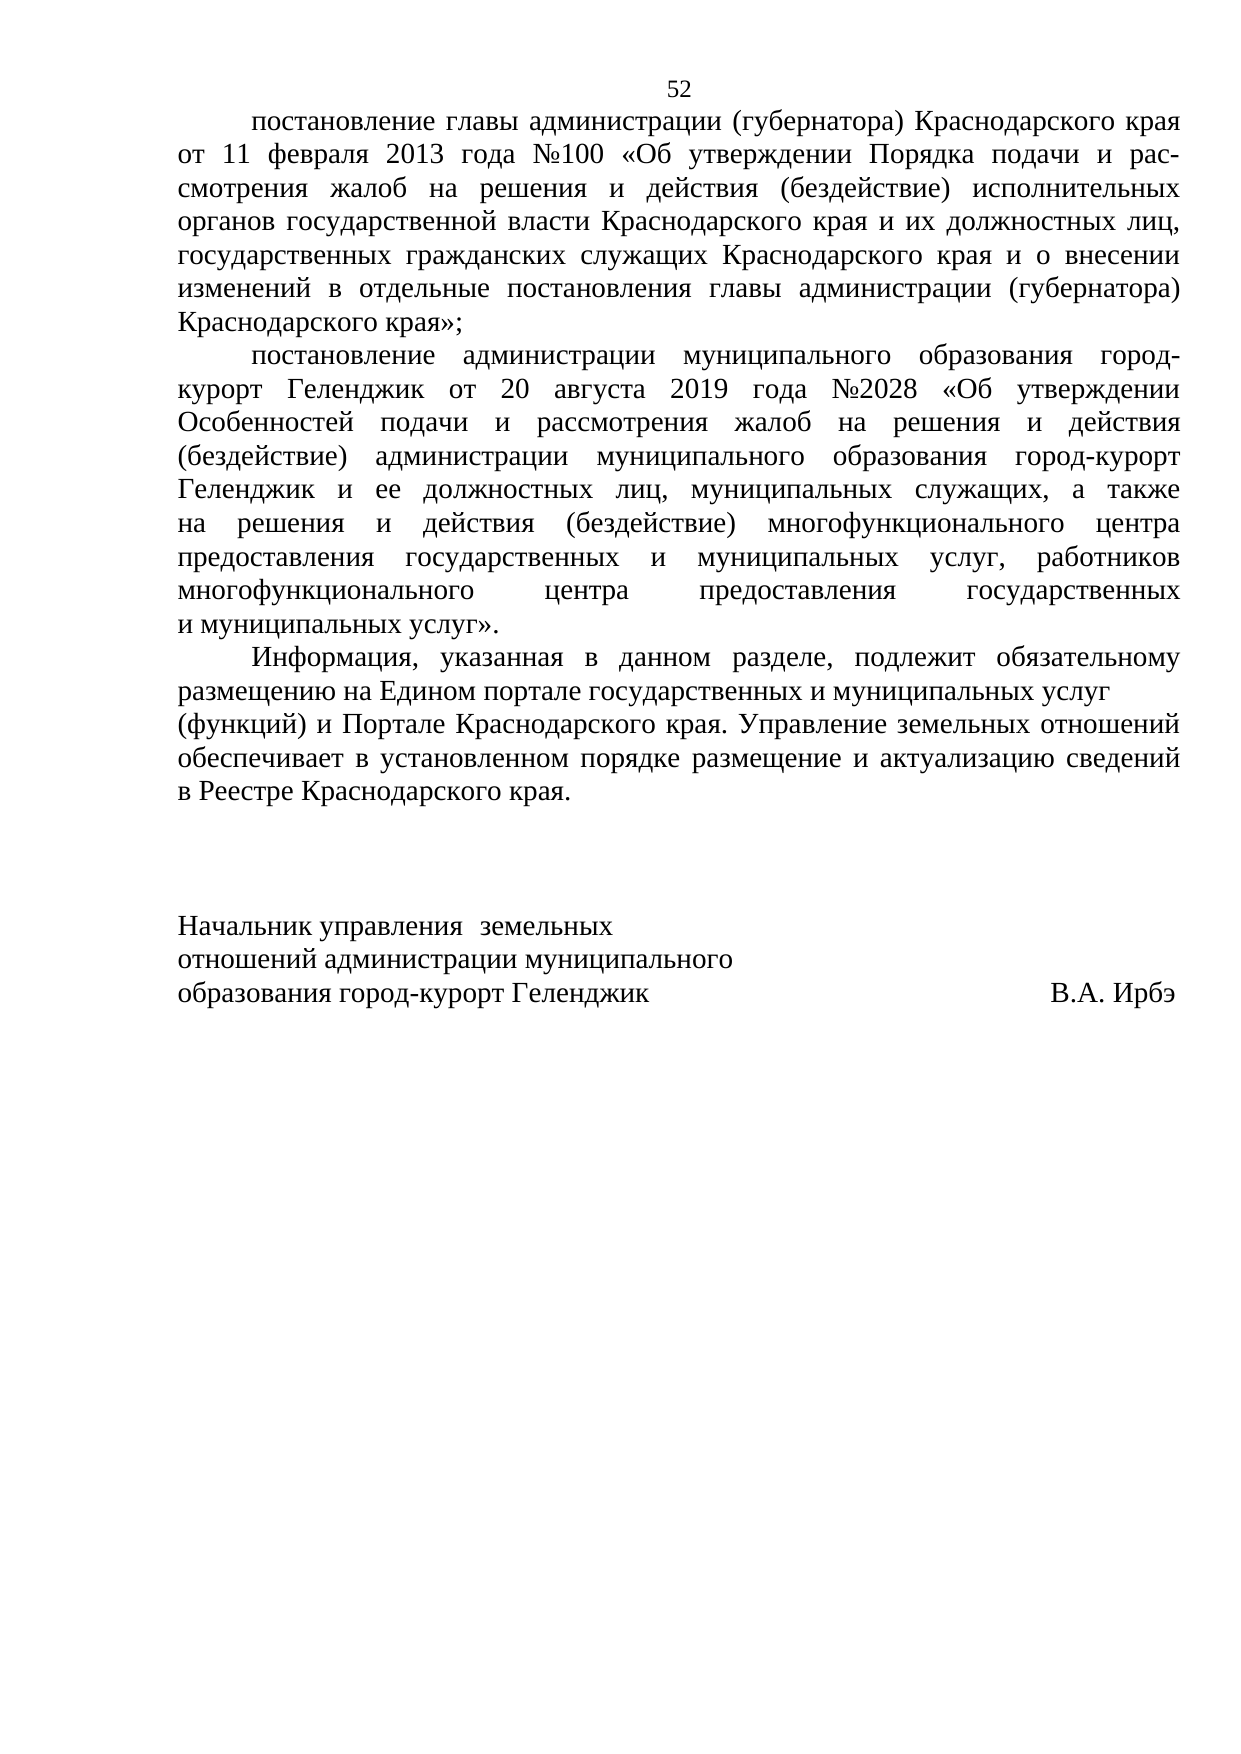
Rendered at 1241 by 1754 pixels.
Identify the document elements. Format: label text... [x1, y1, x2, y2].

text постановление администрации муниципального образования город-курорт Геленджик от 20 августа 2019 года №2028 «Об утверждении Особенностей подачи и рассмотрения жалоб на решения и действия (бездействие) администрации муниципального образования город-курорт Геленджик и ее должностных лиц, муниципальных служащих, а также на решения и действия (бездействие) многофункционального центра предоставления государственных и муниципальных услуг, работников многофункционального центра предоставления государственных и муниципальных услуг». [177, 337, 1181, 639]
text отношений администрации муниципального [177, 941, 1181, 975]
text Начальник управления земельных [177, 908, 1181, 941]
text Информация, указанная в данном разделе, подлежит обязательному размещению на Едином портале государственных и муниципальных услуг [177, 639, 1181, 706]
text постановление главы администрации (губернатора) Краснодарского края от 11 февраля 2013 года №100 «Об утверждении Порядка подачи и рас-смотрения жалоб на решения и действия (бездействие) исполнительных органов государственной власти Краснодарского края и их должностных лиц, государственных гражданских служащих Краснодарского края и о внесении изменений в отдельные постановления главы администрации (губернатора) Краснодарского края»; [177, 103, 1181, 337]
text (функций) и Портале Краснодарского края. Управление земельных отношений обеспечивает в установленном порядке размещение и актуализацию сведений в Реестре Краснодарского края. [177, 706, 1181, 807]
text образования город-курорт Геленджик В.А. Ирбэ [177, 975, 1181, 1008]
